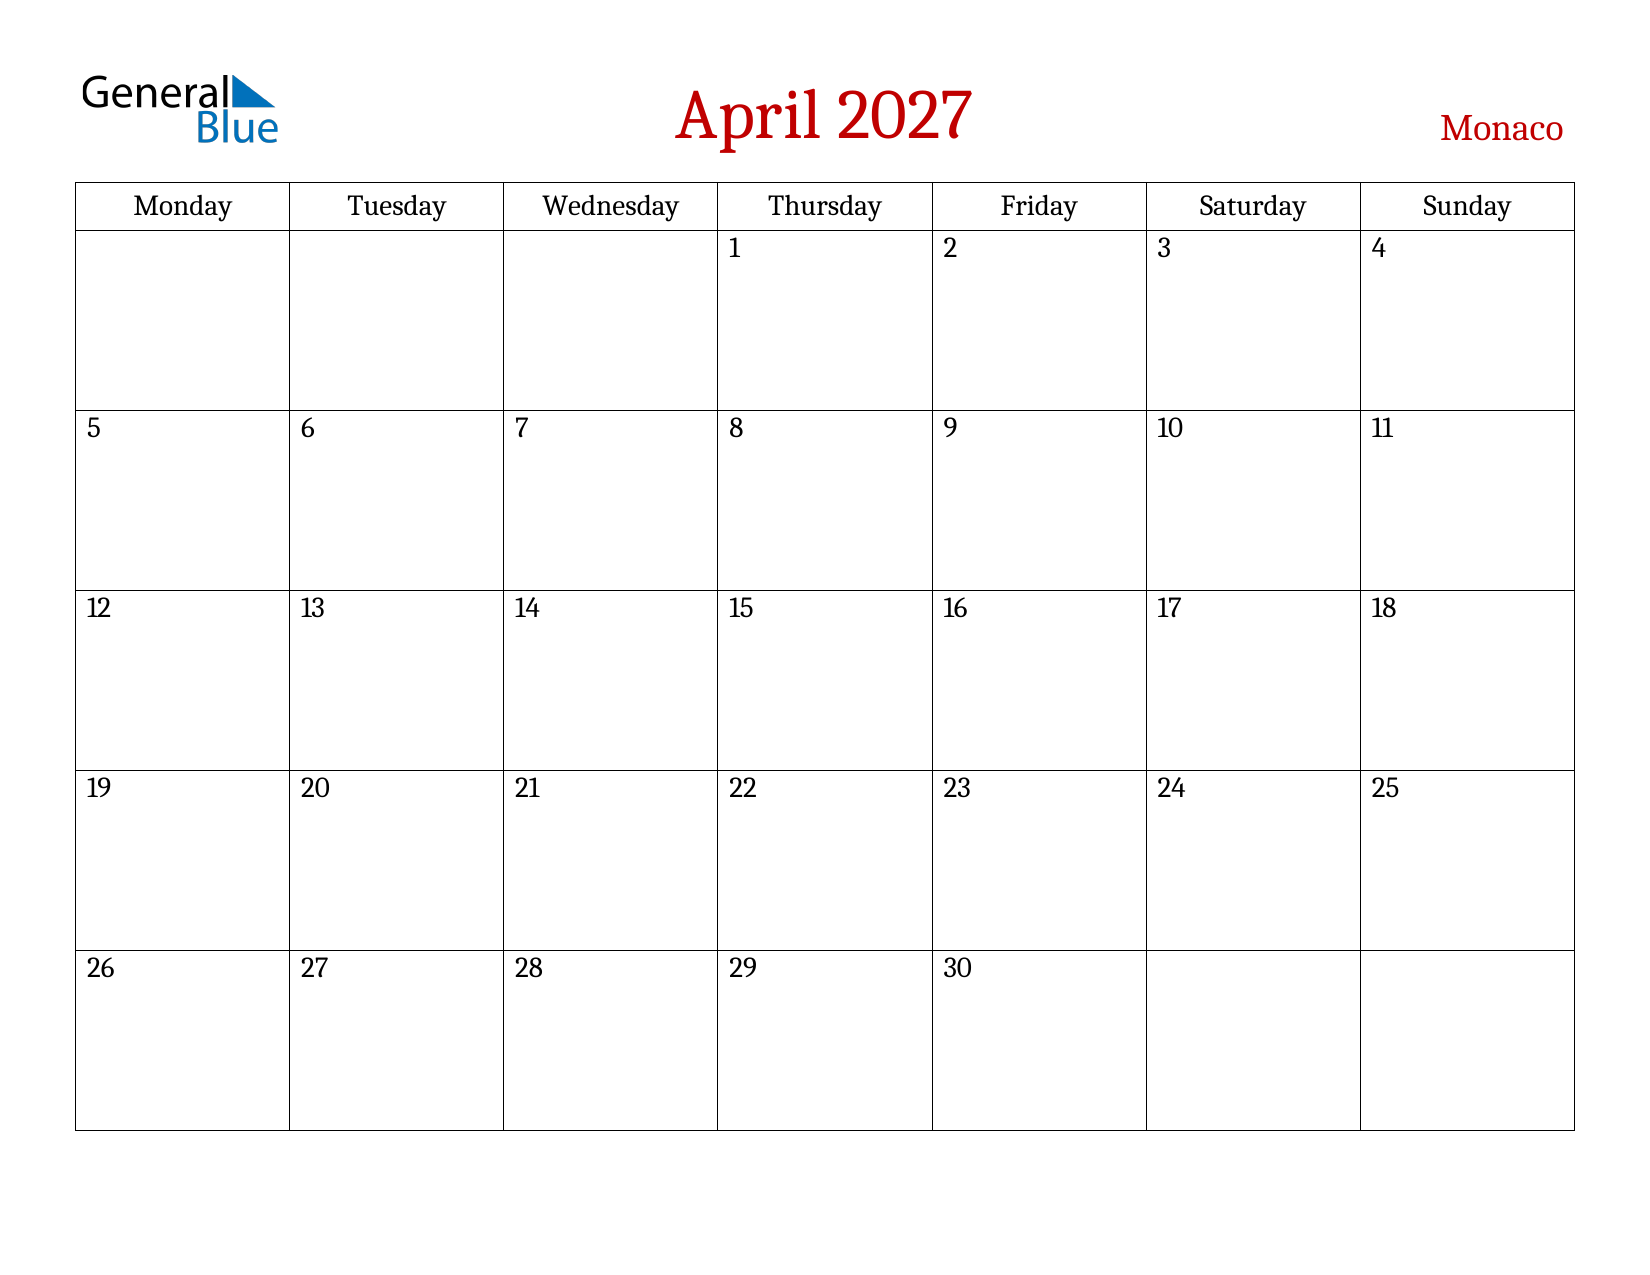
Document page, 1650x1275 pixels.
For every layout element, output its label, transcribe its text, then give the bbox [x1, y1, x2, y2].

table_header Monaco [1146, 75, 1574, 182]
table_cell 28 [504, 951, 717, 985]
table_cell [504, 265, 717, 410]
table_cell 14 [504, 591, 717, 625]
table_cell [76, 805, 289, 950]
table_cell 23 [933, 771, 1146, 805]
table_cell 20 [290, 771, 503, 805]
table_cell 12 [76, 591, 289, 625]
table_cell [1361, 265, 1574, 410]
table_cell 27 [290, 951, 503, 985]
table_cell 2 [933, 231, 1146, 264]
table_cell 7 [504, 411, 717, 444]
table_cell 8 [718, 411, 932, 444]
table_cell [1361, 445, 1574, 590]
table_cell [1147, 951, 1360, 985]
table_cell [718, 445, 932, 590]
table_cell [718, 985, 932, 1130]
table_cell [1147, 985, 1360, 1130]
table_cell 13 [290, 591, 503, 625]
table_cell Friday [933, 183, 1146, 230]
table_cell [504, 445, 717, 590]
table_cell 6 [290, 411, 503, 444]
table_cell [1147, 805, 1360, 950]
table_cell 26 [76, 951, 289, 985]
table_cell [76, 265, 289, 410]
table_cell [290, 265, 503, 410]
table_cell [718, 805, 932, 950]
table_cell 5 [76, 411, 289, 444]
table_cell 10 [1147, 411, 1360, 444]
table_cell [1147, 625, 1360, 770]
table_cell [290, 805, 503, 950]
table_cell [290, 231, 503, 264]
table_cell [1361, 985, 1574, 1130]
table_cell [1361, 805, 1574, 950]
table_cell 15 [718, 591, 932, 625]
table_cell [76, 231, 289, 264]
table_header [76, 75, 503, 182]
table_cell 4 [1361, 231, 1574, 264]
table_cell [290, 445, 503, 590]
table_cell [933, 805, 1146, 950]
table_cell [933, 625, 1146, 770]
table_cell [504, 805, 717, 950]
table_cell Monday [76, 183, 289, 230]
table_cell [504, 231, 717, 264]
table_cell [504, 625, 717, 770]
picture [82, 75, 278, 143]
table_cell [933, 985, 1146, 1130]
table_cell 29 [718, 951, 932, 985]
table_cell [718, 625, 932, 770]
table_cell [504, 985, 717, 1130]
table_cell [1147, 445, 1360, 590]
table_cell 11 [1361, 411, 1574, 444]
table_cell Wednesday [504, 183, 717, 230]
table_cell [933, 265, 1146, 410]
table_cell [76, 625, 289, 770]
table_cell [76, 985, 289, 1130]
table_cell 19 [76, 771, 289, 805]
table_cell Saturday [1147, 183, 1360, 230]
table_cell [1361, 625, 1574, 770]
table_cell 9 [933, 411, 1146, 444]
table_cell Sunday [1361, 183, 1574, 230]
table_cell [933, 445, 1146, 590]
table_cell [76, 445, 289, 590]
table_cell 22 [718, 771, 932, 805]
table_cell 30 [933, 951, 1146, 985]
table_cell 18 [1361, 591, 1574, 625]
table_cell [1361, 951, 1574, 985]
table_header April 2027 [504, 75, 1146, 182]
table_cell 3 [1147, 231, 1360, 264]
table_cell 16 [933, 591, 1146, 625]
table_cell 17 [1147, 591, 1360, 625]
table_cell [290, 625, 503, 770]
table_cell [718, 265, 932, 410]
table_cell 24 [1147, 771, 1360, 805]
table_cell Tuesday [290, 183, 503, 230]
table_cell [290, 985, 503, 1130]
table_cell 25 [1361, 771, 1574, 805]
table_cell 1 [718, 231, 932, 264]
table_cell Thursday [718, 183, 932, 230]
table_cell [1147, 265, 1360, 410]
table_cell 21 [504, 771, 717, 805]
